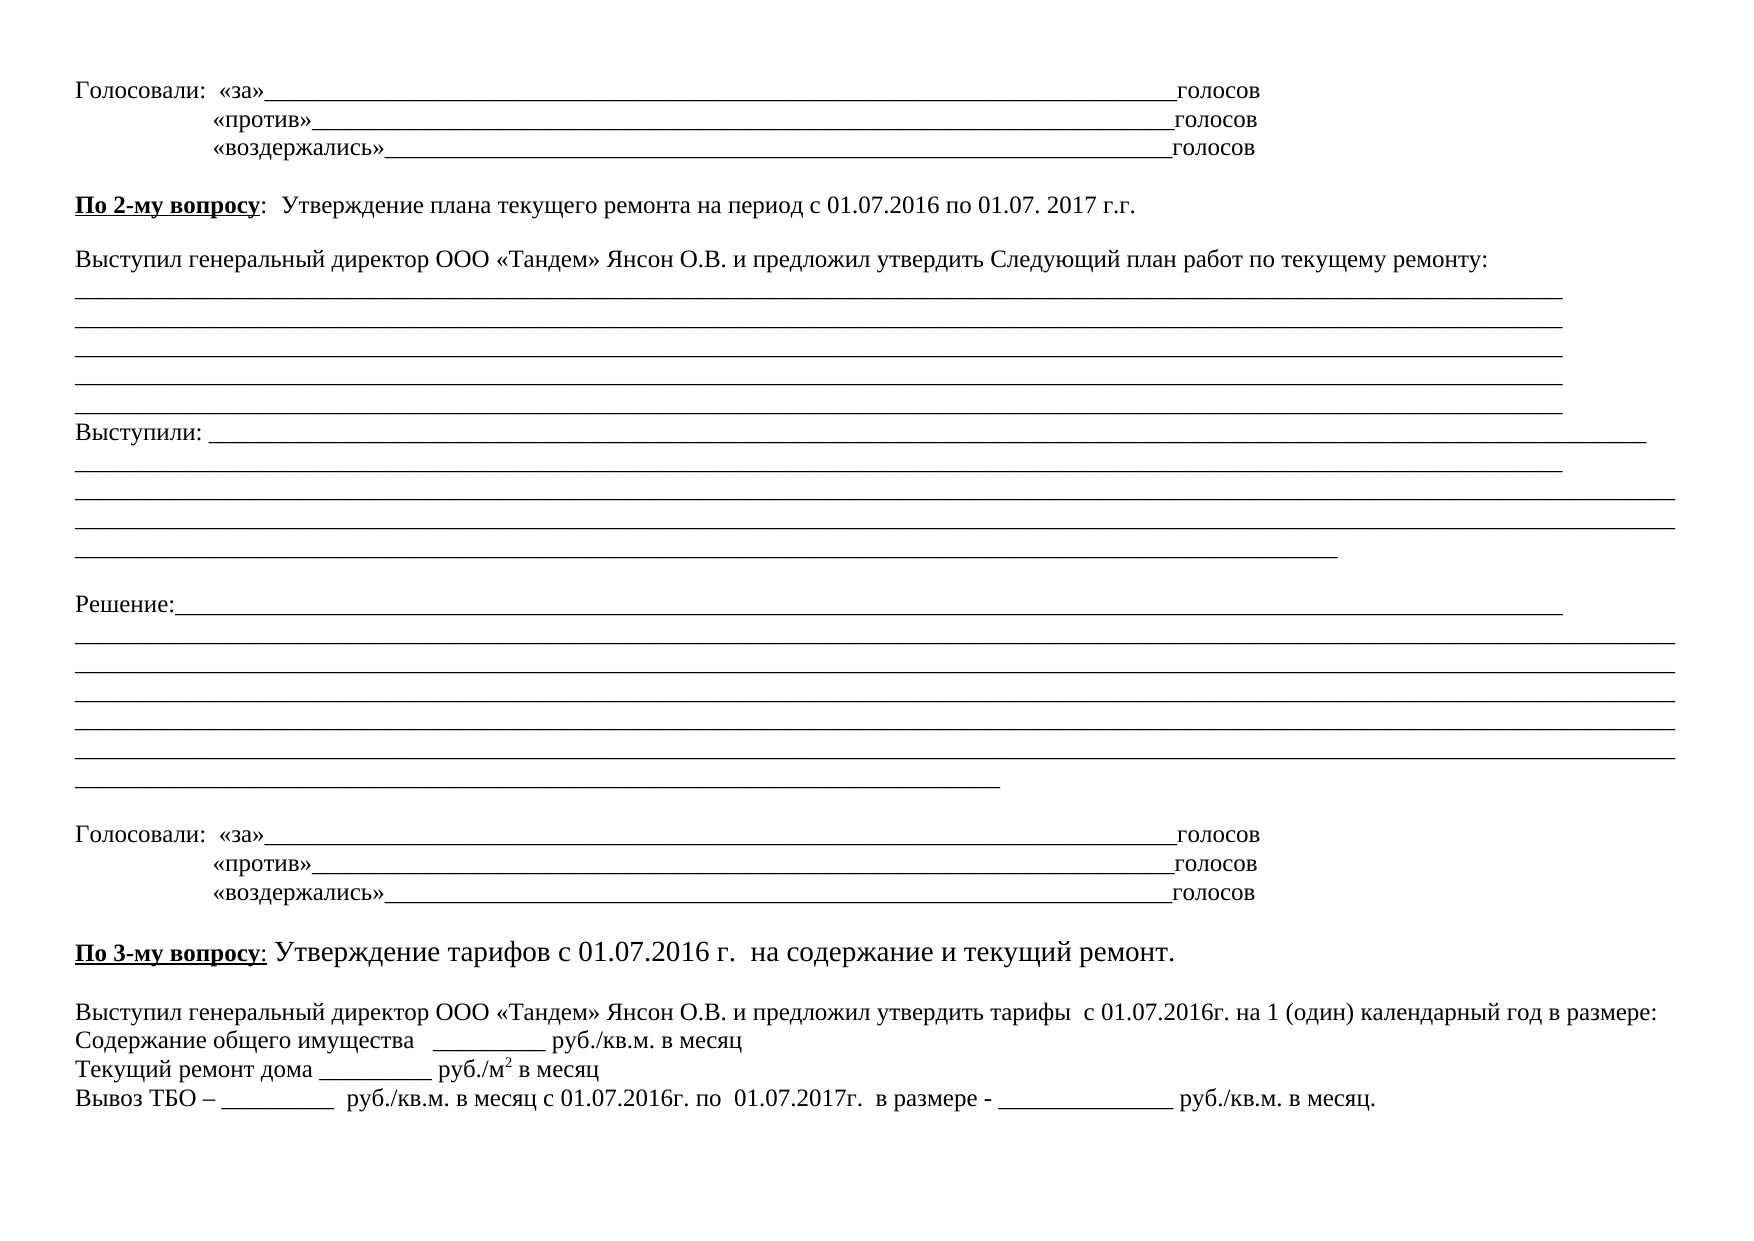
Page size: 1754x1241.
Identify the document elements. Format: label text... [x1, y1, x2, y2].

text _____________________________________________________________________________________________________________________________________________________________________________________________________________________________________________________________________________________________________________________________________________________________________ [75, 474, 1679, 561]
text «против»_____________________________________________________________________голосов [75, 848, 1679, 877]
text Голосовали: «за»_________________________________________________________________________голосов [75, 75, 1679, 104]
text Вывоз ТБО – _________ руб./кв.м. в месяц с 01.07.2016г. по 01.07.2017г. в размере - ______________ руб./кв.м. в месяц. [75, 1083, 1679, 1112]
text Содержание общего имущества _________ руб./кв.м. в месяц [75, 1026, 1679, 1054]
text Выступил генеральный директор ООО «Тандем» Янсон О.В. и предложил утвердить тарифы с 01.07.2016г. на 1 (один) календарный год в размере: [75, 997, 1679, 1026]
text Решение:_______________________________________________________________________________________________________________ [75, 589, 1679, 618]
text «воздержались»_______________________________________________________________голосов [75, 132, 1679, 161]
text «воздержались»_______________________________________________________________голосов [75, 877, 1679, 906]
text Выступили: ___________________________________________________________________________________________________________________ [75, 417, 1679, 446]
text _______________________________________________________________________________________________________________________ [75, 331, 1679, 359]
text По 2-му вопросу: Утверждение плана текущего ремонта на период с 01.07.2016 по 01.07. 2017 г.г. [75, 190, 1679, 219]
text _______________________________________________________________________________________________________________________ [75, 359, 1679, 388]
text «против»_____________________________________________________________________голосов [75, 104, 1679, 132]
text _______________________________________________________________________________________________________________________ [75, 388, 1679, 417]
text Голосовали: «за»_________________________________________________________________________голосов [75, 819, 1679, 848]
text Текущий ремонт дома _________ руб./м2 в месяц [75, 1054, 1679, 1083]
text __________________________________________________________________________________________________________________________________________________________________________________________________________________________________________________________________________________________________________________________________________________________________________________________________________________________________________________________________________________________________________________________________________________________________________________________________________________________________________________________________________________________________________________________________________ [75, 618, 1679, 791]
text Выступил генеральный директор ООО «Тандем» Янсон О.В. и предложил утвердить Следующий план работ по текущему ремонту: [75, 244, 1679, 273]
text _______________________________________________________________________________________________________________________ [75, 273, 1679, 302]
text По 3-му вопросу: Утверждение тарифов с 01.07.2016 г. на содержание и текущий ремонт. [75, 934, 1679, 968]
text _______________________________________________________________________________________________________________________ [75, 446, 1679, 474]
text _______________________________________________________________________________________________________________________ [75, 302, 1679, 331]
